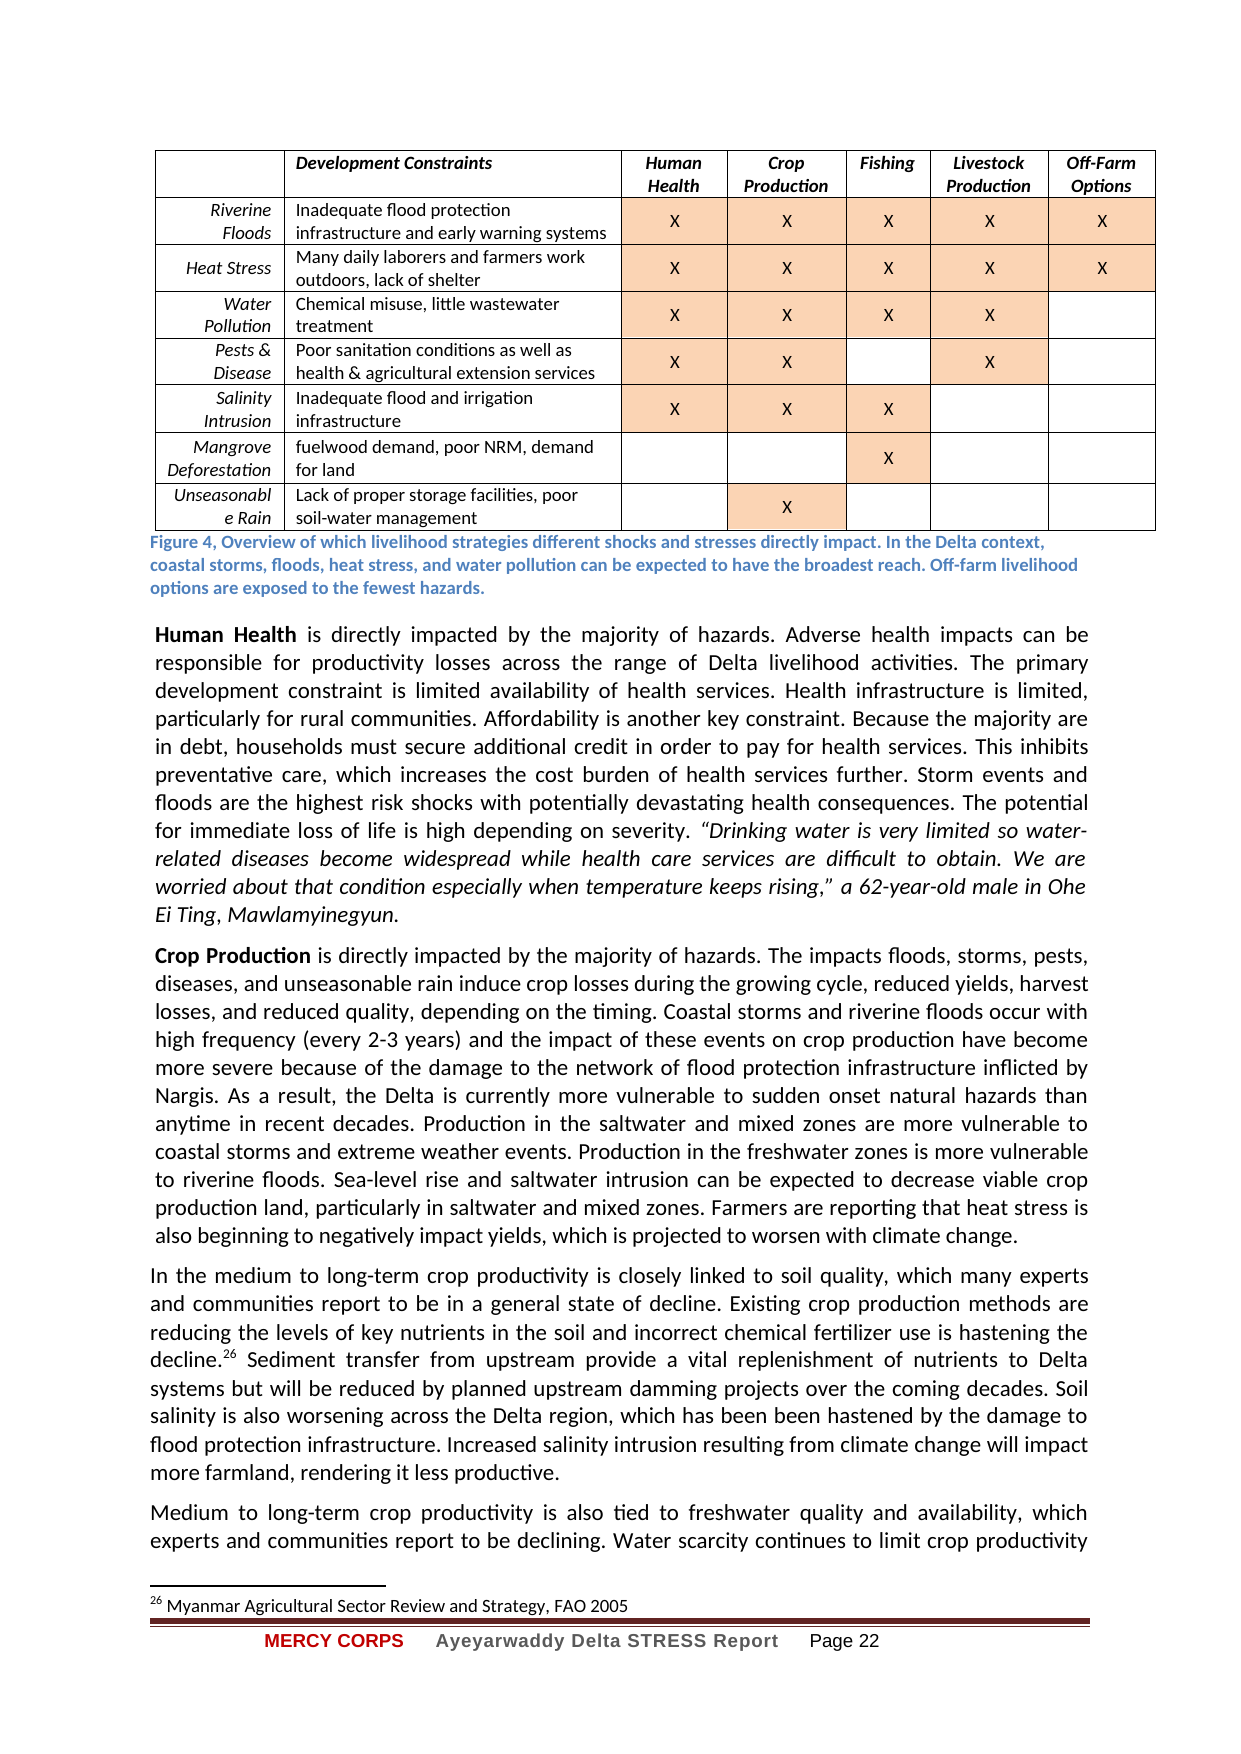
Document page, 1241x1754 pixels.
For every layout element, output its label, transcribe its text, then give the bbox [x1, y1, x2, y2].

table_cell Water Pollution [156, 292, 284, 337]
table_cell [728, 433, 846, 483]
table_cell Lack of proper storage facilities, poor soil-water management [285, 484, 621, 529]
table_cell [1049, 484, 1155, 529]
table_cell Pests & Disease [156, 339, 284, 384]
table_cell X [622, 339, 727, 384]
table_cell [931, 433, 1048, 483]
table_cell Unseasonable Rain [156, 484, 284, 529]
table_cell X [1049, 245, 1155, 291]
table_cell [285, 198, 621, 244]
table_cell X [728, 292, 846, 337]
table_cell X [1049, 198, 1155, 244]
table_cell X [847, 198, 930, 244]
table_cell [847, 339, 930, 384]
table_cell Poor sanitation conditions as well as health & agricultural extension services [285, 339, 621, 384]
table_cell X [931, 339, 1048, 384]
table_cell X [931, 198, 1048, 244]
table_cell [622, 433, 727, 483]
table_cell Salinity Intrusion [156, 385, 284, 432]
table_cell [1049, 292, 1155, 337]
table_header Off-Farm Options [1049, 151, 1155, 197]
table_cell Many daily laborers and farmers work outdoors, lack of shelter [285, 245, 621, 291]
table_cell X [931, 245, 1048, 291]
text Crop Production is directly impacted by the majority of hazards. The impacts floods, storms, pests, diseases, and unseasonable rain induce crop losses during the growing cycle, reduced yields, harvest losses, and reduced quality, depending on the timing. Coastal storms and riverine floods occur with high frequency (every 2-3 years) and the impact of these events on crop production have become more severe because of the damage to the network of flood protection infrastructure inflicted by Nargis. As a result, the Delta is currently more vulnerable to sudden onset natural hazards than anytime in recent decades. Production in the saltwater and mixed zones are more vulnerable to coastal storms and extreme weather events. Production in the freshwater zones is more vulnerable to riverine floods. Sea-level rise and saltwater intrusion can be expected to decrease viable crop production land, particularly in saltwater and mixed zones. Farmers are reporting that heat stress is also beginning to negatively impact yields, which is projected to worsen with climate change. [155, 941, 1090, 1249]
text Figure 4, Overview of which livelihood strategies different shocks and stresses directly impact. In the Delta context, coastal storms, floods, heat stress, and water pollution can be expected to have the broadest reach. Off-farm livelihood options are exposed to the fewest hazards. [150, 531, 1090, 599]
table_cell Riverine Floods [156, 198, 284, 244]
table_cell Mangrove Deforestation [156, 433, 284, 483]
table_cell [931, 385, 1048, 432]
table_cell X [622, 198, 727, 244]
table_header Development Constraints [285, 151, 621, 197]
table_cell [1049, 433, 1155, 483]
table_header Human Health [622, 151, 727, 197]
table_cell fuelwood demand, poor NRM, demand for land [285, 433, 621, 483]
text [150, 1498, 1090, 1554]
table_cell X [847, 433, 930, 483]
table_cell Inadequate flood and irrigation infrastructure [285, 385, 621, 432]
table_cell Heat Stress [156, 245, 284, 291]
table_cell [622, 484, 727, 529]
table_cell X [847, 245, 930, 291]
table_cell [1049, 385, 1155, 432]
table_cell [847, 484, 930, 529]
table_cell X [931, 292, 1048, 337]
table_cell [1049, 339, 1155, 384]
table_cell X [728, 245, 846, 291]
table_cell X [728, 198, 846, 244]
table_header Livestock Production [931, 151, 1048, 197]
table_header Fishing [847, 151, 930, 197]
table_cell X [728, 385, 846, 432]
table_header [156, 151, 284, 197]
text In the medium to long-term crop productivity is closely linked to soil quality, which many experts and communities report to be in a general state of decline. Existing crop production methods are reducing the levels of key nutrients in the soil and incorrect chemical fertilizer use is hastening the decline. Sediment transfer from upstream provide a vital replenishment of nutrients to Delta systems but will be reduced by planned upstream damming projects over the coming decades. Soil salinity is also worsening across the Delta region, which has been been hastened by the damage to flood protection infrastructure. Increased salinity intrusion resulting from climate change will impact more farmland, rendering it less productive. [150, 1262, 1090, 1486]
table_cell X [728, 339, 846, 384]
text Human Health is directly impacted by the majority of hazards. Adverse health impacts can be responsible for productivity losses across the range of Delta livelihood activities. The primary development constraint is limited availability of health services. Health infrastructure is limited, particularly for rural communities. Affordability is another key constraint. Because the majority are in debt, households must secure additional credit in order to pay for health services. This inhibits preventative care, which increases the cost burden of health services further. Storm events and floods are the highest risk shocks with potentially devastating health consequences. The potential for immediate loss of life is high depending on severity. “Drinking water is very limited so water-related diseases become widespread while health care services are difficult to obtain. We are worried about that condition especially when temperature keeps rising,” a 62-year-old male in Ohe Ei Ting, Mawlamyinegyun. [155, 620, 1090, 928]
table_cell X [622, 292, 727, 337]
table_cell X [622, 385, 727, 432]
table_cell X [622, 245, 727, 291]
table_cell [931, 484, 1048, 529]
table_cell X [847, 292, 930, 337]
table_cell Chemical misuse, little wastewater treatment [285, 292, 621, 337]
table_cell X [847, 385, 930, 432]
table_cell X [728, 484, 846, 529]
table_header Crop Production [728, 151, 846, 197]
